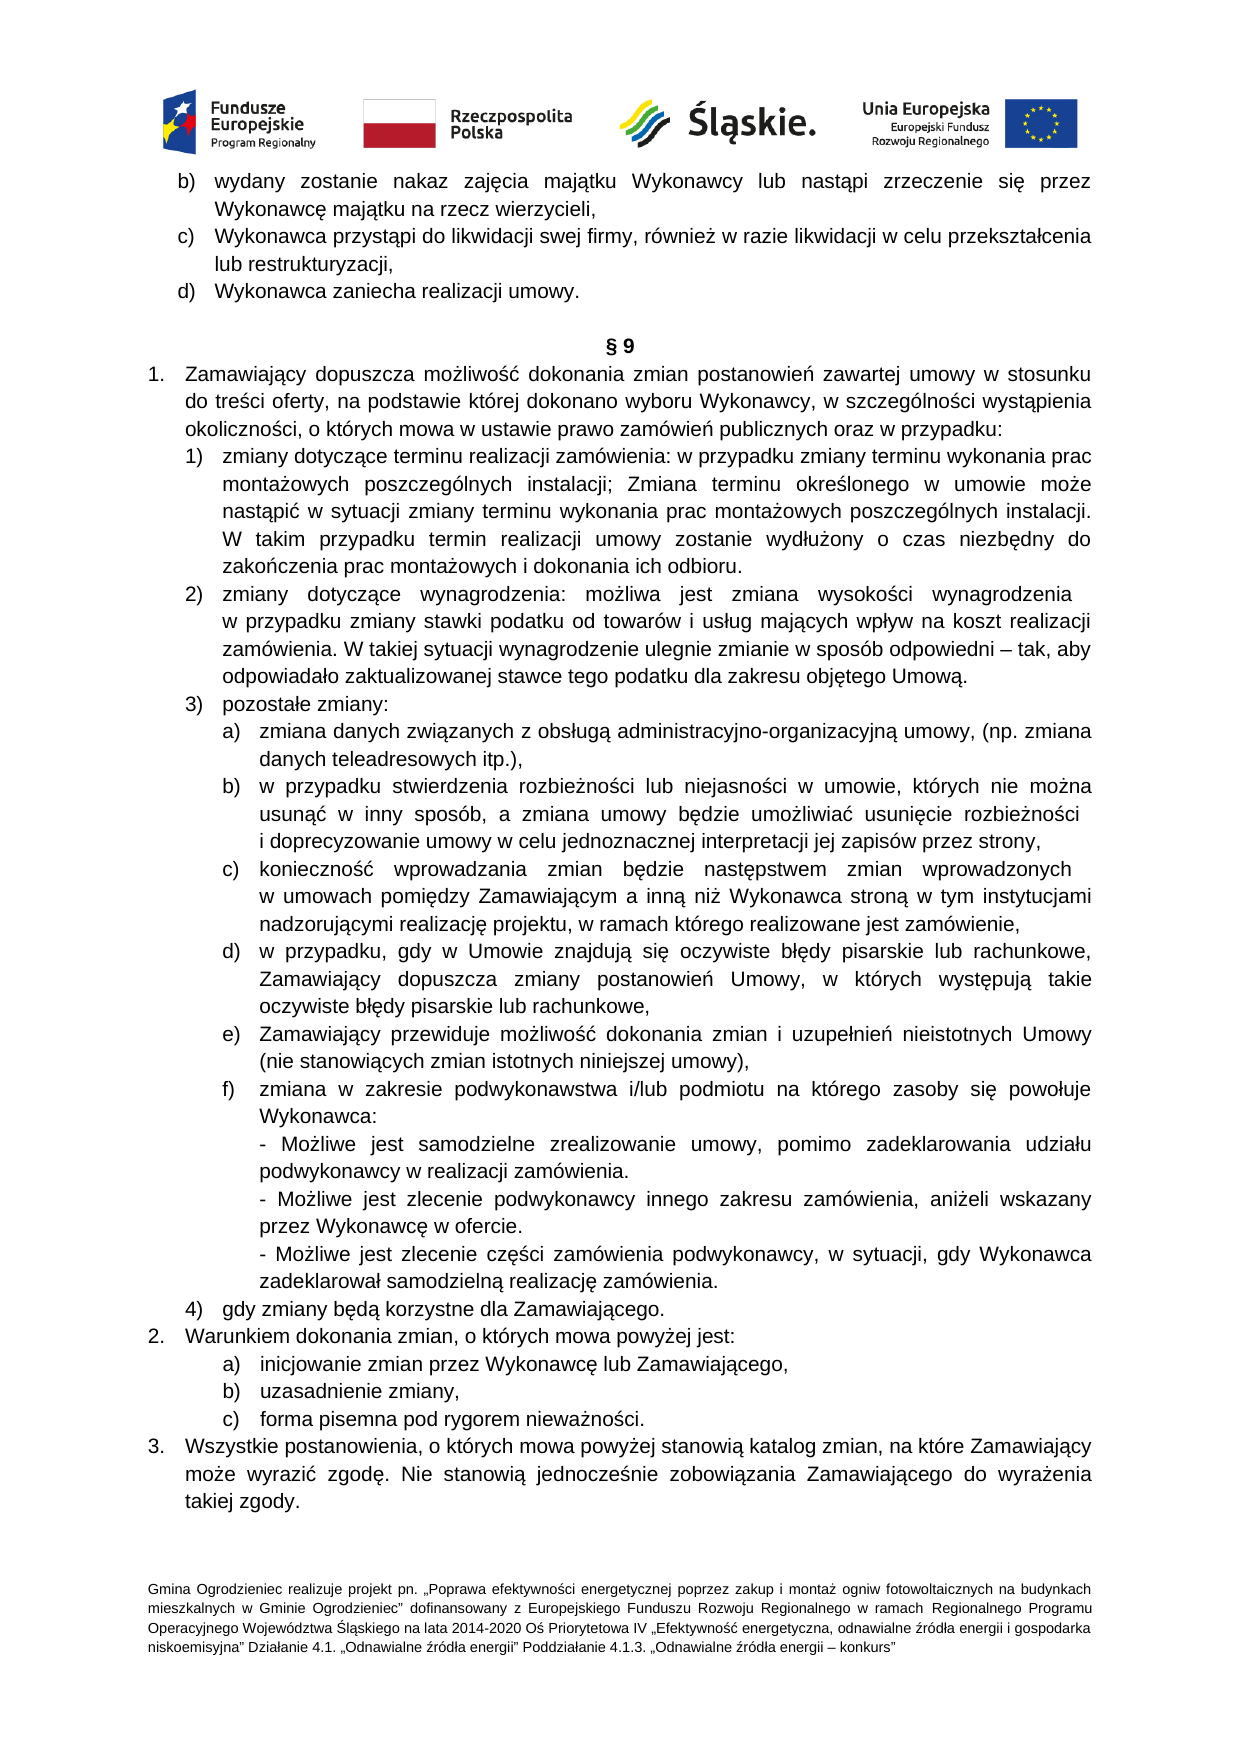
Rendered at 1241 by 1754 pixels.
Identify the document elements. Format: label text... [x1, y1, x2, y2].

list Wszystkie postanowienia, o których mowa powyżej stanowią katalog zmian, na które Zamawiający może wyrazić zgodę. Nie stanowią jednocześnie zobowiązania Zamawiającego do wyrażenia takiej zgody. [148, 1434, 1093, 1513]
list pozostałe zmiany: [185, 691, 1093, 715]
picture [147, 73, 1093, 169]
list gdy zmiany będą korzystne dla Zamawiającego. [185, 1296, 1093, 1320]
list w przypadku, gdy w Umowie znajdują się oczywiste błędy pisarskie lub rachunkowe, Zamawiający dopuszcza zmiany postanowień Umowy, w których występują takie oczywiste błędy pisarskie lub rachunkowe, [222, 939, 1093, 1018]
list Warunkiem dokonania zmian, o których mowa powyżej jest: [148, 1324, 1093, 1348]
list uzasadnienie zmiany, [222, 1379, 1093, 1403]
list wydany zostanie nakaz zajęcia majątku Wykonawcy lub nastąpi zrzeczenie się przez Wykonawcę majątku na rzecz wierzycieli, [177, 169, 1093, 220]
list zmiana danych związanych z obsługą administracyjno-organizacyjną umowy, (np. zmiana danych teleadresowych itp.), [222, 719, 1093, 770]
list w przypadku stwierdzenia rozbieżności lub niejasności w umowie, których nie można usunąć w inny sposób, a zmiana umowy będzie umożliwiać usunięcie rozbieżności i doprecyzowanie umowy w celu jednoznacznej interpretacji jej zapisów przez strony, [222, 774, 1093, 853]
list Wykonawca przystąpi do likwidacji swej firmy, również w razie likwidacji w celu przekształcenia lub restrukturyzacji, [177, 224, 1093, 275]
list zmiany dotyczące wynagrodzenia: możliwa jest zmiana wysokości wynagrodzenia w przypadku zmiany stawki podatku od towarów i usług mających wpływ na koszt realizacji zamówienia. W takiej sytuacji wynagrodzenie ulegnie zmianie w sposób odpowiedni – tak, aby odpowiadało zaktualizowanej stawce tego podatku dla zakresu objętego Umową. [185, 581, 1093, 688]
list Wykonawca zaniecha realizacji umowy. [177, 279, 1093, 303]
list - Możliwe jest zlecenie podwykonawcy innego zakresu zamówienia, aniżeli wskazany przez Wykonawcę w ofercie. [259, 1186, 1093, 1238]
list konieczność wprowadzania zmian będzie następstwem zmian wprowadzonych w umowach pomiędzy Zamawiającym a inną niż Wykonawca stroną w tym instytucjami nadzorującymi realizację projektu, w ramach którego realizowane jest zamówienie, [222, 856, 1093, 935]
list - Możliwe jest zlecenie części zamówienia podwykonawcy, w sytuacji, gdy Wykonawca zadeklarował samodzielną realizację zamówienia. [259, 1241, 1093, 1293]
list zmiana w zakresie podwykonawstwa i/lub podmiotu na którego zasoby się powołuje Wykonawca: [222, 1076, 1093, 1128]
list inicjowanie zmian przez Wykonawcę lub Zamawiającego, [222, 1351, 1093, 1375]
list Zamawiający dopuszcza możliwość dokonania zmian postanowień zawartej umowy w stosunku do treści oferty, na podstawie której dokonano wyboru Wykonawcy, w szczególności wystąpienia okoliczności, o których mowa w ustawie prawo zamówień publicznych oraz w przypadku: [148, 361, 1093, 440]
list - Możliwe jest samodzielne zrealizowanie umowy, pomimo zadeklarowania udziału podwykonawcy w realizacji zamówienia. [259, 1131, 1093, 1183]
list zmiany dotyczące terminu realizacji zamówienia: w przypadku zmiany terminu wykonania prac montażowych poszczególnych instalacji; Zmiana terminu określonego w umowie może nastąpić w sytuacji zmiany terminu wykonania prac montażowych poszczególnych instalacji. W takim przypadku termin realizacji umowy zostanie wydłużony o czas niezbędny do zakończenia prac montażowych i dokonania ich odbioru. [185, 444, 1093, 578]
list forma pisemna pod rygorem nieważności. [222, 1406, 1093, 1430]
list Zamawiający przewiduje możliwość dokonania zmian i uzupełnień nieistotnych Umowy (nie stanowiących zmian istotnych niniejszej umowy), [222, 1021, 1093, 1073]
text § 9 [148, 334, 1093, 358]
